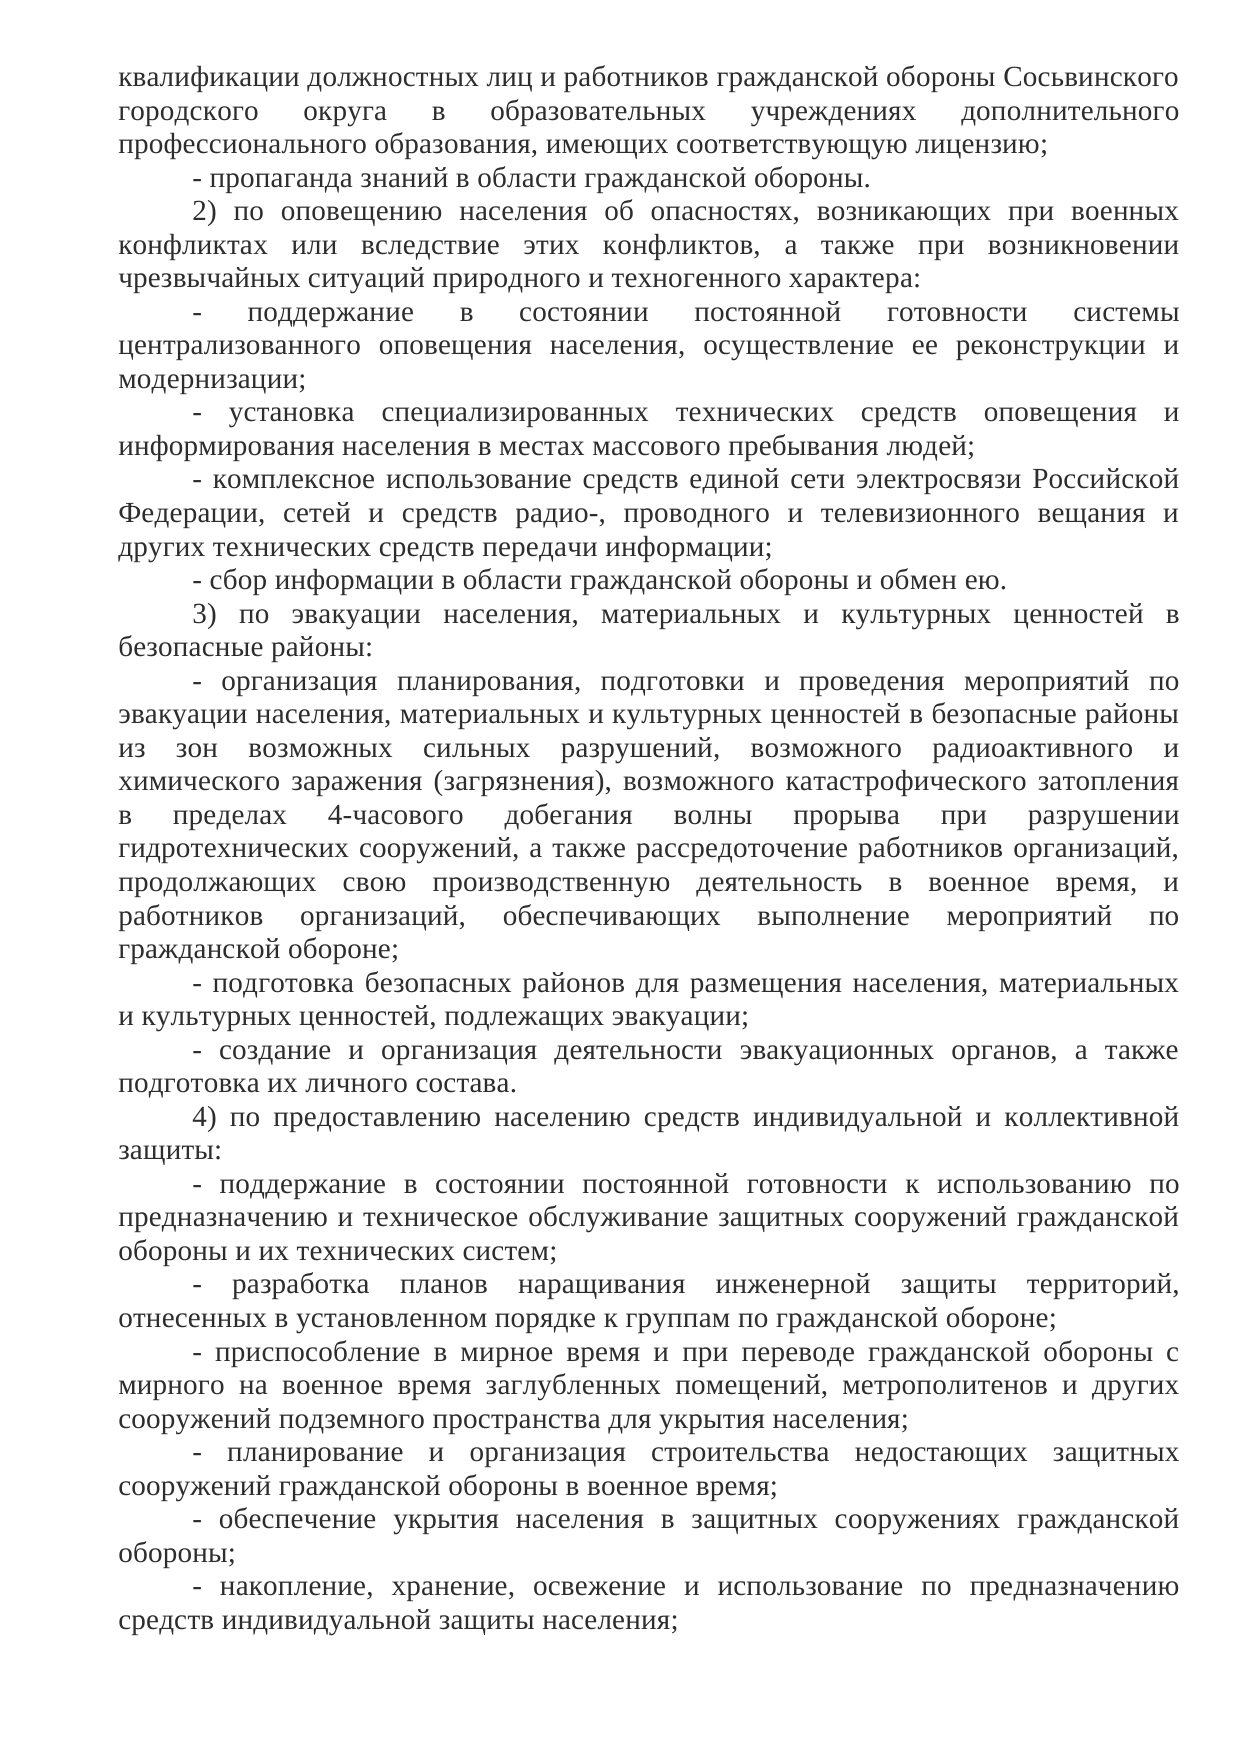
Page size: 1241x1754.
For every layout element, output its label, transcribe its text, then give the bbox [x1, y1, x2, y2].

text - накопление, хранение, освежение и использование по предназначению средств индивидуальной защиты населения; [118, 1568, 1181, 1636]
text - разработка планов наращивания инженерной защиты территорий, отнесенных в установленном порядке к группам по гражданской обороне; [118, 1267, 1181, 1334]
text 4) по предоставлению населению средств индивидуальной и коллективной защиты: [118, 1099, 1181, 1166]
text - создание и организация деятельности эвакуационных органов, а также подготовка их личного состава. [118, 1032, 1181, 1099]
text - комплексное использование средств единой сети электросвязи Российской Федерации, сетей и средств радио-, проводного и телевизионного вещания и других технических средств передачи информации; [118, 462, 1181, 562]
text - поддержание в состоянии постоянной готовности к использованию по предназначению и техническое обслуживание защитных сооружений гражданской обороны и их технических систем; [118, 1166, 1181, 1267]
text - планирование и организация строительства недостающих защитных сооружений гражданской обороны в военное время; [118, 1434, 1181, 1501]
text - приспособление в мирное время и при переводе гражданской обороны с мирного на военное время заглубленных помещений, метрополитенов и других сооружений подземного пространства для укрытия населения; [118, 1334, 1181, 1434]
text - подготовка безопасных районов для размещения населения, материальных и культурных ценностей, подлежащих эвакуации; [118, 965, 1181, 1032]
text - установка специализированных технических средств оповещения и информирования населения в местах массового пребывания людей; [118, 394, 1181, 462]
text 3) по эвакуации населения, материальных и культурных ценностей в безопасные районы: [118, 596, 1181, 663]
text - поддержание в состоянии постоянной готовности системы централизованного оповещения населения, осуществление ее реконструкции и модернизации; [118, 294, 1181, 394]
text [118, 59, 1181, 160]
text - пропаганда знаний в области гражданской обороны. [118, 160, 1181, 193]
text - сбор информации в области гражданской обороны и обмен ею. [118, 562, 1181, 596]
text 2) по оповещению населения об опасностях, возникающих при военных конфликтах или вследствие этих конфликтов, а также при возникновении чрезвычайных ситуаций природного и техногенного характера: [118, 193, 1181, 294]
text - обеспечение укрытия населения в защитных сооружениях гражданской обороны; [118, 1501, 1181, 1568]
text - организация планирования, подготовки и проведения мероприятий по эвакуации населения, материальных и культурных ценностей в безопасные районы из зон возможных сильных разрушений, возможного радиоактивного и химического заражения (загрязнения), возможного катастрофического затопления в пределах 4-часового добегания волны прорыва при разрушении гидротехнических сооружений, а также рассредоточение работников организаций, продолжающих свою производственную деятельность в военное время, и работников организаций, обеспечивающих выполнение мероприятий по гражданской обороне; [118, 663, 1181, 965]
